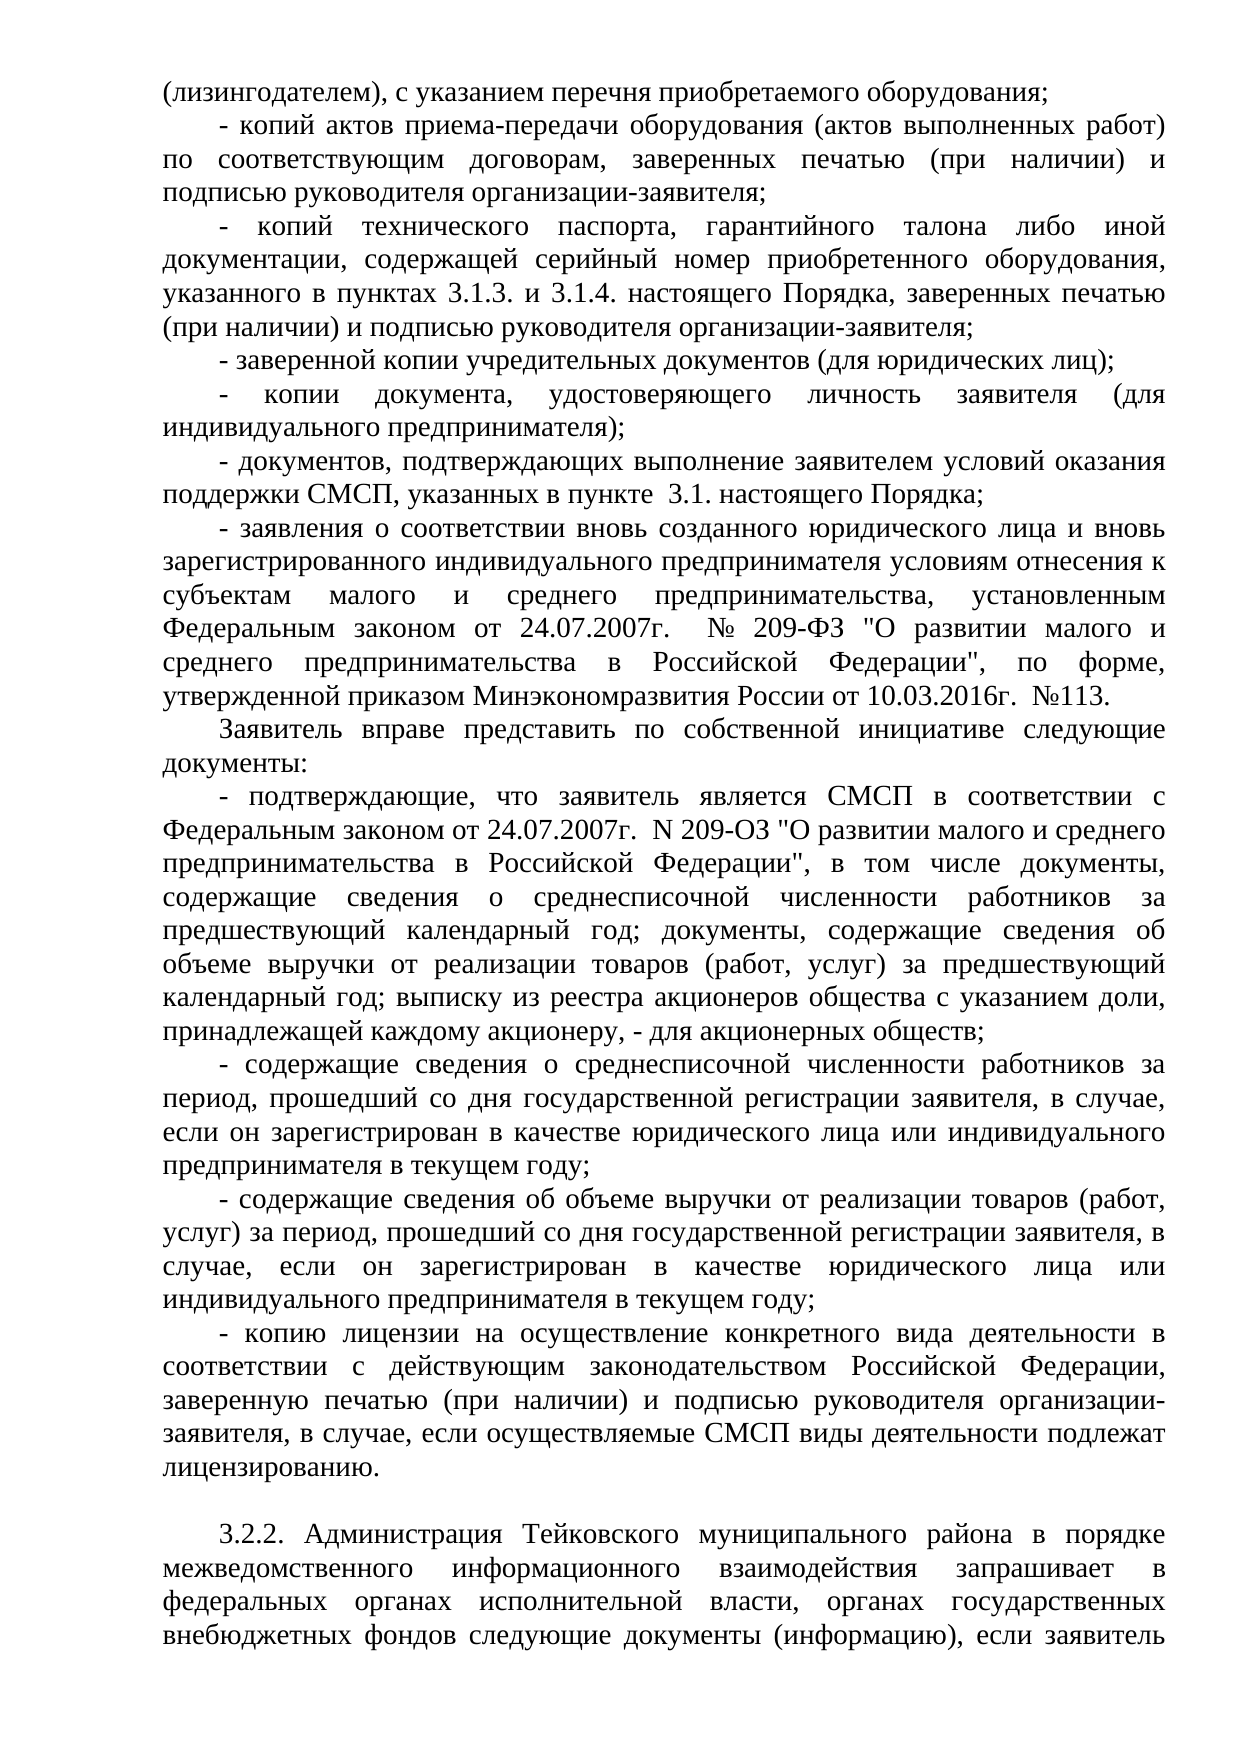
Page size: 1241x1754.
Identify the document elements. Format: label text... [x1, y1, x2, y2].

text - заявления о соответствии вновь созданного юридического лица и вновь зарегистрированного индивидуального предпринимателя условиям отнесения к субъектам малого и среднего предпринимательства, установленным Федеральным законом от 24.07.2007г. № 209-ФЗ "О развитии малого и среднего предпринимательства в Российской Федерации", по форме, утвержденной приказом Минэкономразвития России от 10.03.2016г. №113. [162, 510, 1167, 711]
text - содержащие сведения о среднесписочной численности работников за период, прошедший со дня государственной регистрации заявителя, в случае, если он зарегистрирован в качестве юридического лица или индивидуального предпринимателя в текущем году; [162, 1047, 1167, 1181]
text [162, 1516, 1167, 1650]
text - подтверждающие, что заявитель является СМСП в соответствии с Федеральным законом от 24.07.2007г. N 209-ОЗ "О развитии малого и среднего предпринимательства в Российской Федерации", в том числе документы, содержащие сведения о среднесписочной численности работников за предшествующий календарный год; документы, содержащие сведения об объеме выручки от реализации товаров (работ, услуг) за предшествующий календарный год; выписку из реестра акционеров общества с указанием доли, принадлежащей каждому акционеру, - для акционерных обществ; [162, 778, 1167, 1047]
text - документов, подтверждающих выполнение заявителем условий оказания поддержки СМСП, указанных в пункте 3.1. настоящего Порядка; [162, 443, 1167, 510]
text - копии документа, удостоверяющего личность заявителя (для индивидуального предпринимателя); [162, 376, 1167, 443]
text - копий актов приема-передачи оборудования (актов выполненных работ) по соответствующим договорам, заверенных печатью (при наличии) и подписью руководителя организации-заявителя; [162, 107, 1167, 208]
text Заявитель вправе представить по собственной инициативе следующие документы: [162, 711, 1167, 778]
text - копий технического паспорта, гарантийного талона либо иной документации, содержащей серийный номер приобретенного оборудования, указанного в пунктах 3.1.3. и 3.1.4. настоящего Порядка, заверенных печатью (при наличии) и подписью руководителя организации-заявителя; [162, 208, 1167, 342]
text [162, 74, 1167, 107]
text - заверенной копии учредительных документов (для юридических лиц); [162, 342, 1167, 376]
text - копию лицензии на осуществление конкретного вида деятельности в соответствии с действующим законодательством Российской Федерации, заверенную печатью (при наличии) и подписью руководителя организации-заявителя, в случае, если осуществляемые СМСП виды деятельности подлежат лицензированию. [162, 1315, 1167, 1483]
text - содержащие сведения об объеме выручки от реализации товаров (работ, услуг) за период, прошедший со дня государственной регистрации заявителя, в случае, если он зарегистрирован в качестве юридического лица или индивидуального предпринимателя в текущем году; [162, 1181, 1167, 1315]
